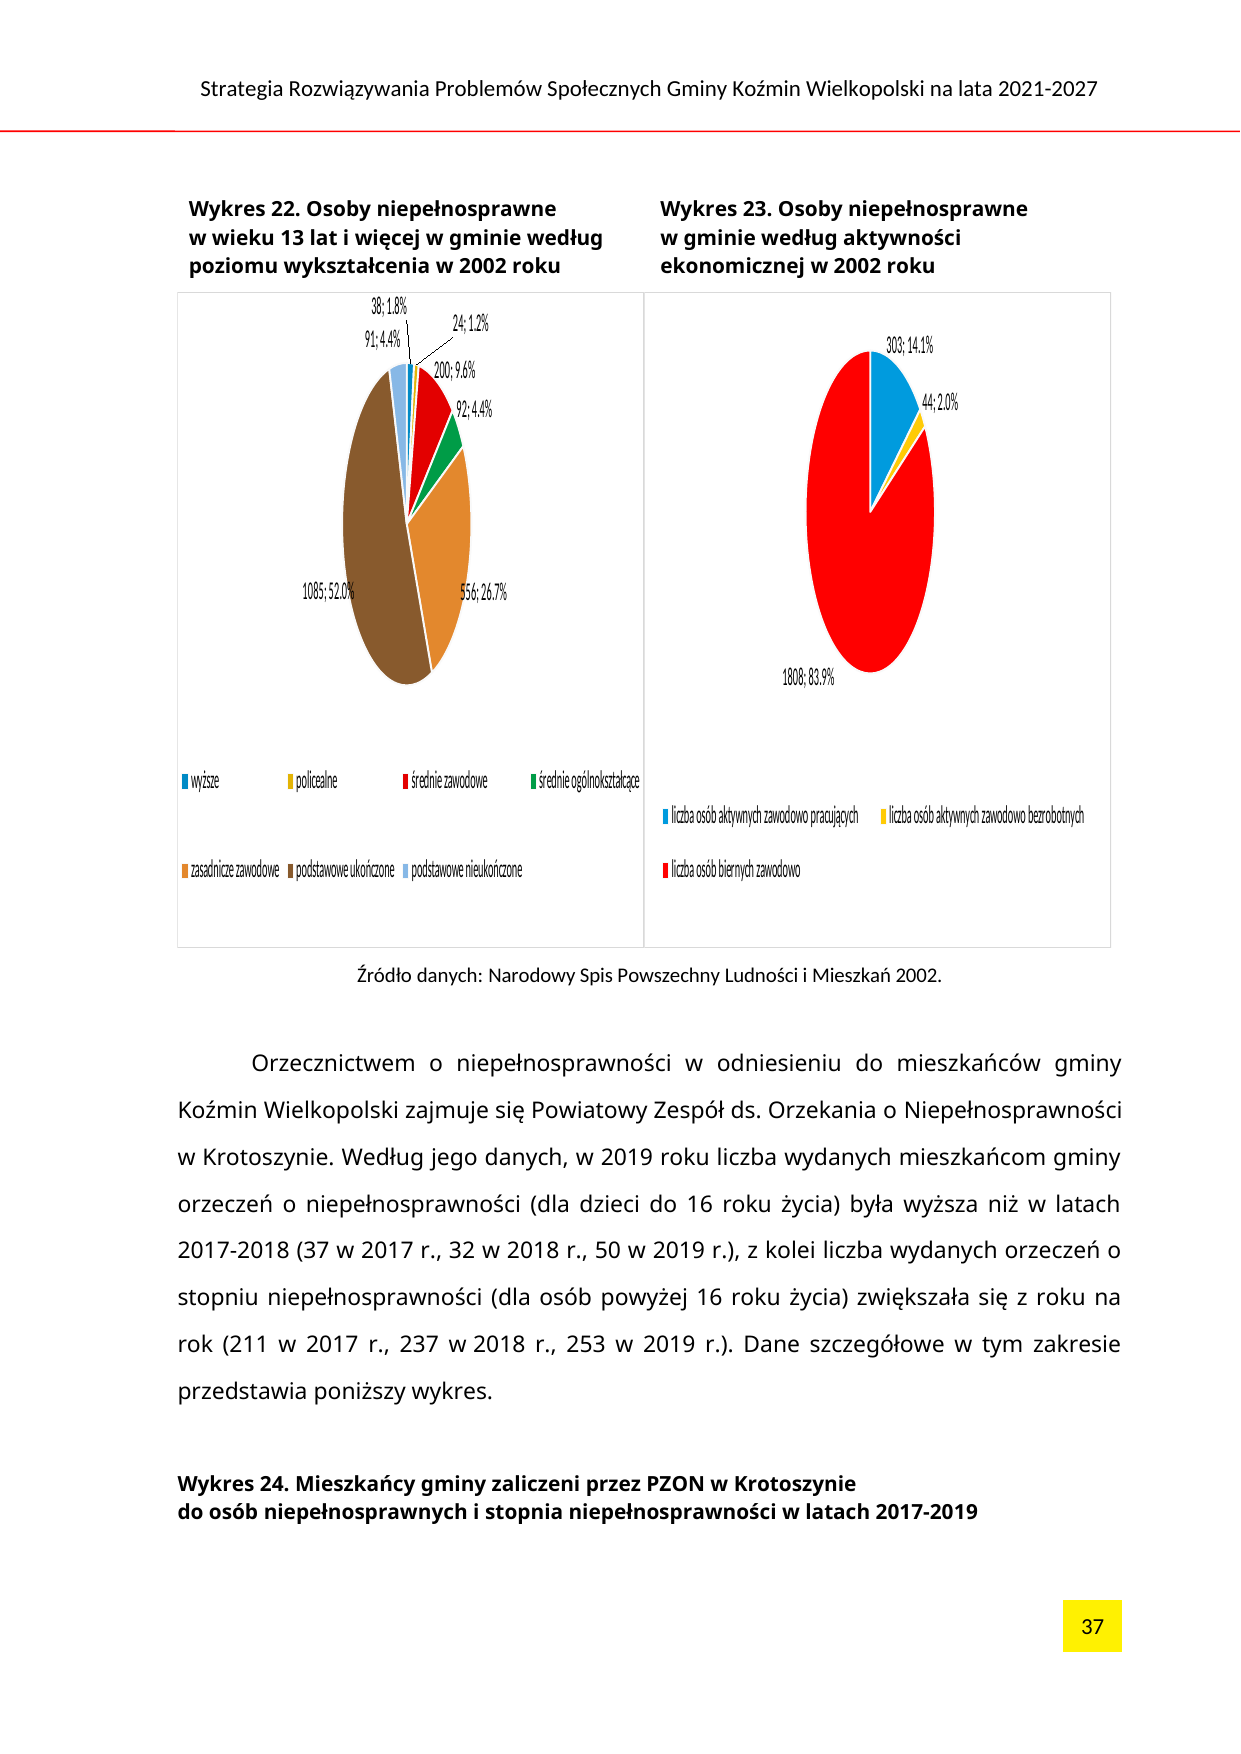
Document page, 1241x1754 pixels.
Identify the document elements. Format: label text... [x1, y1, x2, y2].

table_header Wykres 23. Osoby niepełnosprawne w gminie według aktywności ekonomicznej w 2002 roku [649, 195, 1122, 292]
table_header Wykres 22. Osoby niepełnosprawne w wieku 13 lat i więcej w gminie według poziomu wykształcenia w 2002 roku [177, 195, 649, 292]
text Orzecznictwem o niepełnosprawności w odniesieniu do mieszkańców gminy Koźmin Wielkopolski zajmuje się Powiatowy Zespół ds. Orzekania o Niepełnosprawności w Krotoszynie. Według jego danych, w 2019 roku liczba wydanych mieszkańcom gminy orzeczeń o niepełnosprawności (dla dzieci do 16 roku życia) była wyższa niż w latach 2017-2018 (37 w 2017 r., 32 w 2018 r., 50 w 2019 r.), z kolei liczba wydanych orzeczeń o stopniu niepełnosprawności (dla osób powyżej 16 roku życia) zwiększała się z roku na rok (211 w 2017 r., 237 w 2018 r., 253 w 2019 r.). Dane szczegółowe w tym zakresie przedstawia poniższy wykres. [177, 1047, 1122, 1406]
text Wykres 24. Mieszkańcy gminy zaliczeni przez PZON w Krotoszynie do osób niepełnosprawnych i stopnia niepełnosprawności w latach 2017-2019 [177, 1469, 1122, 1526]
text Źródło danych: Narodowy Spis Powszechny Ludności i Mieszkań 2002. [177, 962, 1122, 987]
